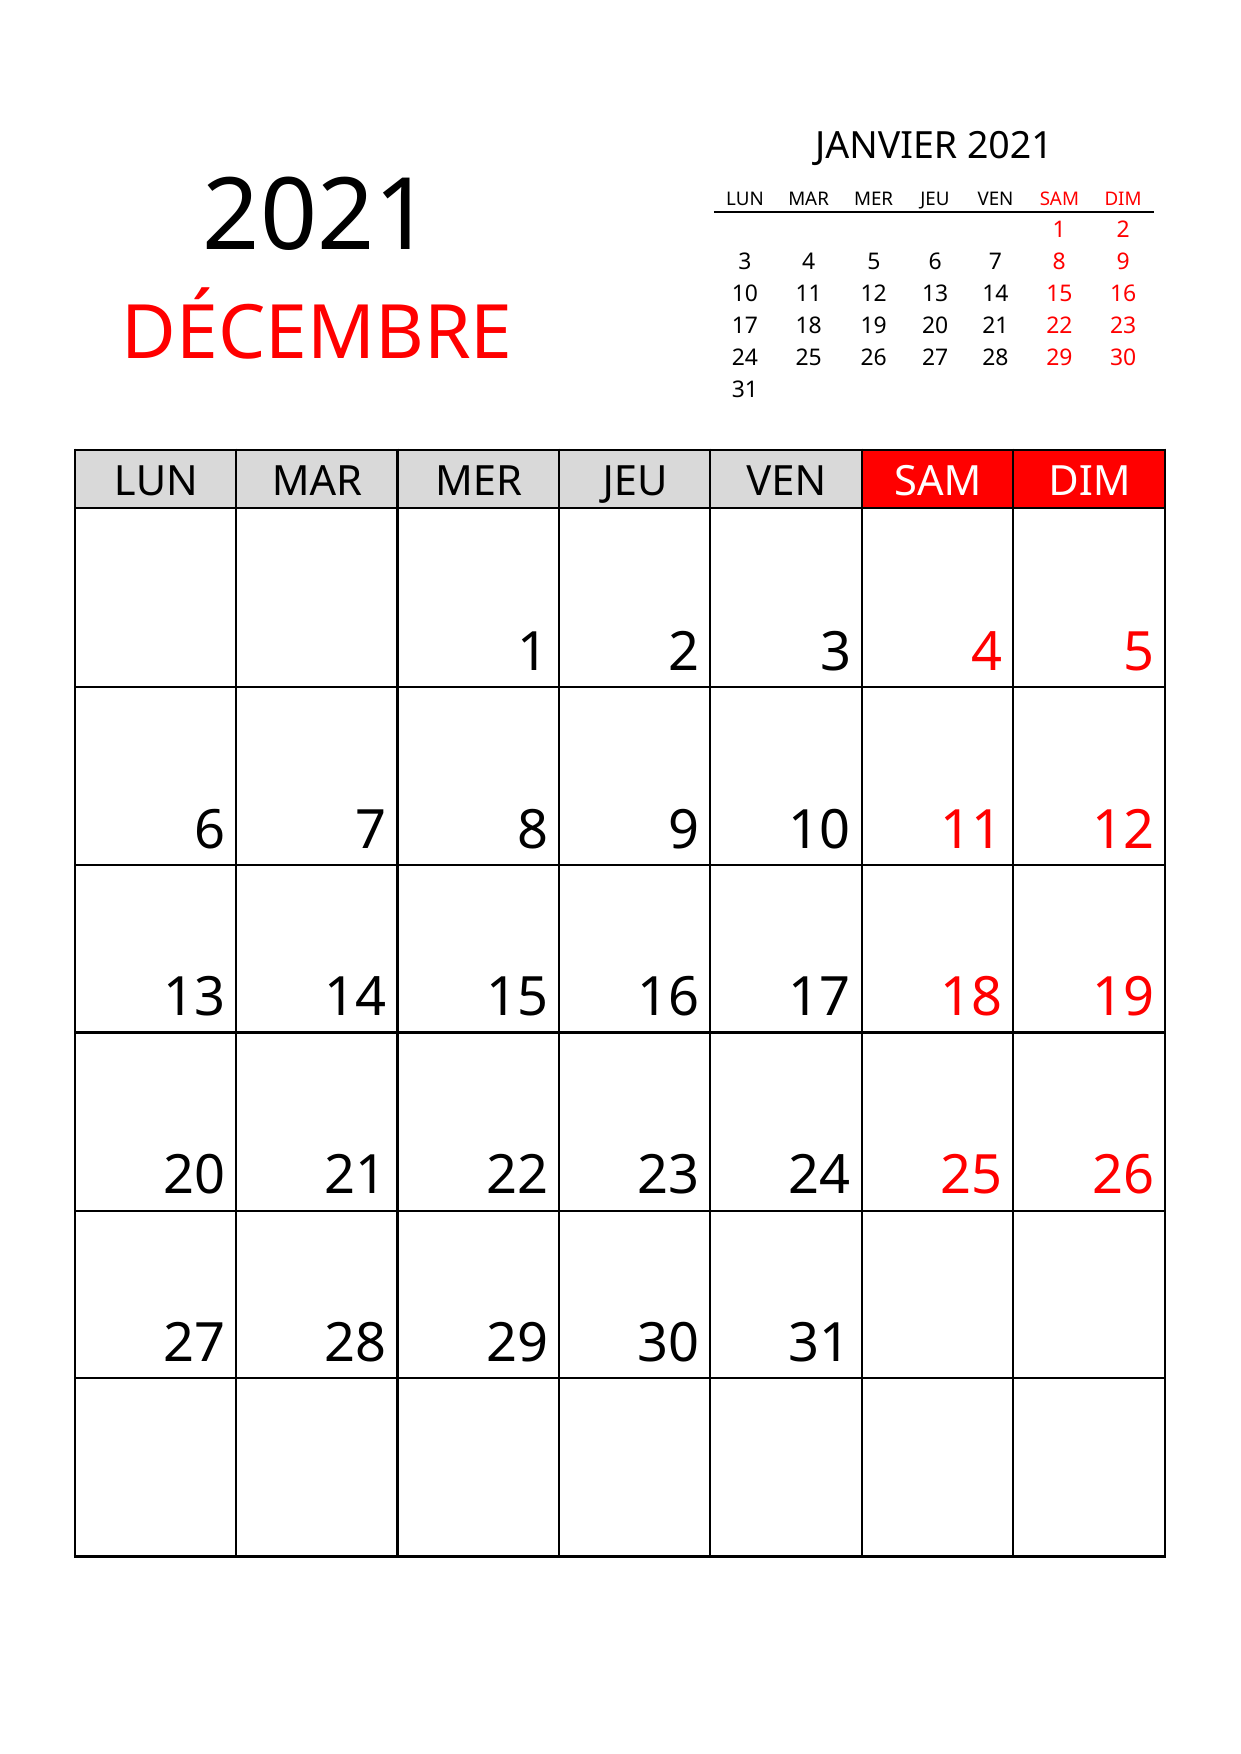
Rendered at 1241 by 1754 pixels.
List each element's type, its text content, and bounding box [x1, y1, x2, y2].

table_cell [560, 1379, 709, 1555]
table_cell DIM [1014, 451, 1164, 507]
table_cell 5 [1014, 509, 1164, 686]
table_cell VEN [711, 451, 861, 507]
table_cell 18 [863, 866, 1012, 1031]
table_cell 10 [711, 688, 861, 864]
table_cell MAR [237, 451, 396, 507]
table_cell 17 [711, 866, 861, 1031]
table_cell 27 [76, 1212, 235, 1377]
table_cell 20 [76, 1034, 235, 1210]
table_header [559, 75, 1165, 448]
table_cell 30 [560, 1212, 709, 1377]
table_cell 19 [1014, 866, 1164, 1031]
table_cell [76, 509, 235, 686]
table_cell [399, 1379, 558, 1555]
table_cell 28 [237, 1212, 396, 1377]
table_cell [76, 1379, 235, 1555]
table_cell [237, 509, 396, 686]
table_cell MER [399, 451, 558, 507]
table_cell 11 [863, 688, 1012, 864]
table_cell [711, 1379, 861, 1555]
table_cell 31 [711, 1212, 861, 1377]
table_header 2021 DÉCEMBRE [75, 75, 559, 448]
table_cell 13 [76, 866, 235, 1031]
table_cell 21 [237, 1034, 396, 1210]
table_cell [237, 1379, 396, 1555]
table_cell [1014, 1212, 1164, 1377]
table_cell 3 [711, 509, 861, 686]
table_cell 24 [711, 1034, 861, 1210]
table_cell [863, 1379, 1012, 1555]
table_cell 12 [1014, 688, 1164, 864]
table_cell 7 [237, 688, 396, 864]
table_cell [863, 1212, 1012, 1377]
table_cell 25 [863, 1034, 1012, 1210]
table_cell SAM [863, 451, 1012, 507]
table_cell LUN [76, 451, 235, 507]
table_cell 22 [399, 1034, 558, 1210]
table_cell [1014, 1379, 1164, 1555]
table_cell 15 [399, 866, 558, 1031]
table_cell 9 [560, 688, 709, 864]
table_cell 23 [560, 1034, 709, 1210]
table_cell 29 [399, 1212, 558, 1377]
table_cell 6 [76, 688, 235, 864]
table_cell JEU [560, 451, 709, 507]
table_cell 1 [399, 509, 558, 686]
table_cell 14 [237, 866, 396, 1031]
table_cell 8 [399, 688, 558, 864]
table_cell 16 [560, 866, 709, 1031]
table_cell 4 [863, 509, 1012, 686]
table_cell 2 [560, 509, 709, 686]
table_cell 26 [1014, 1034, 1164, 1210]
